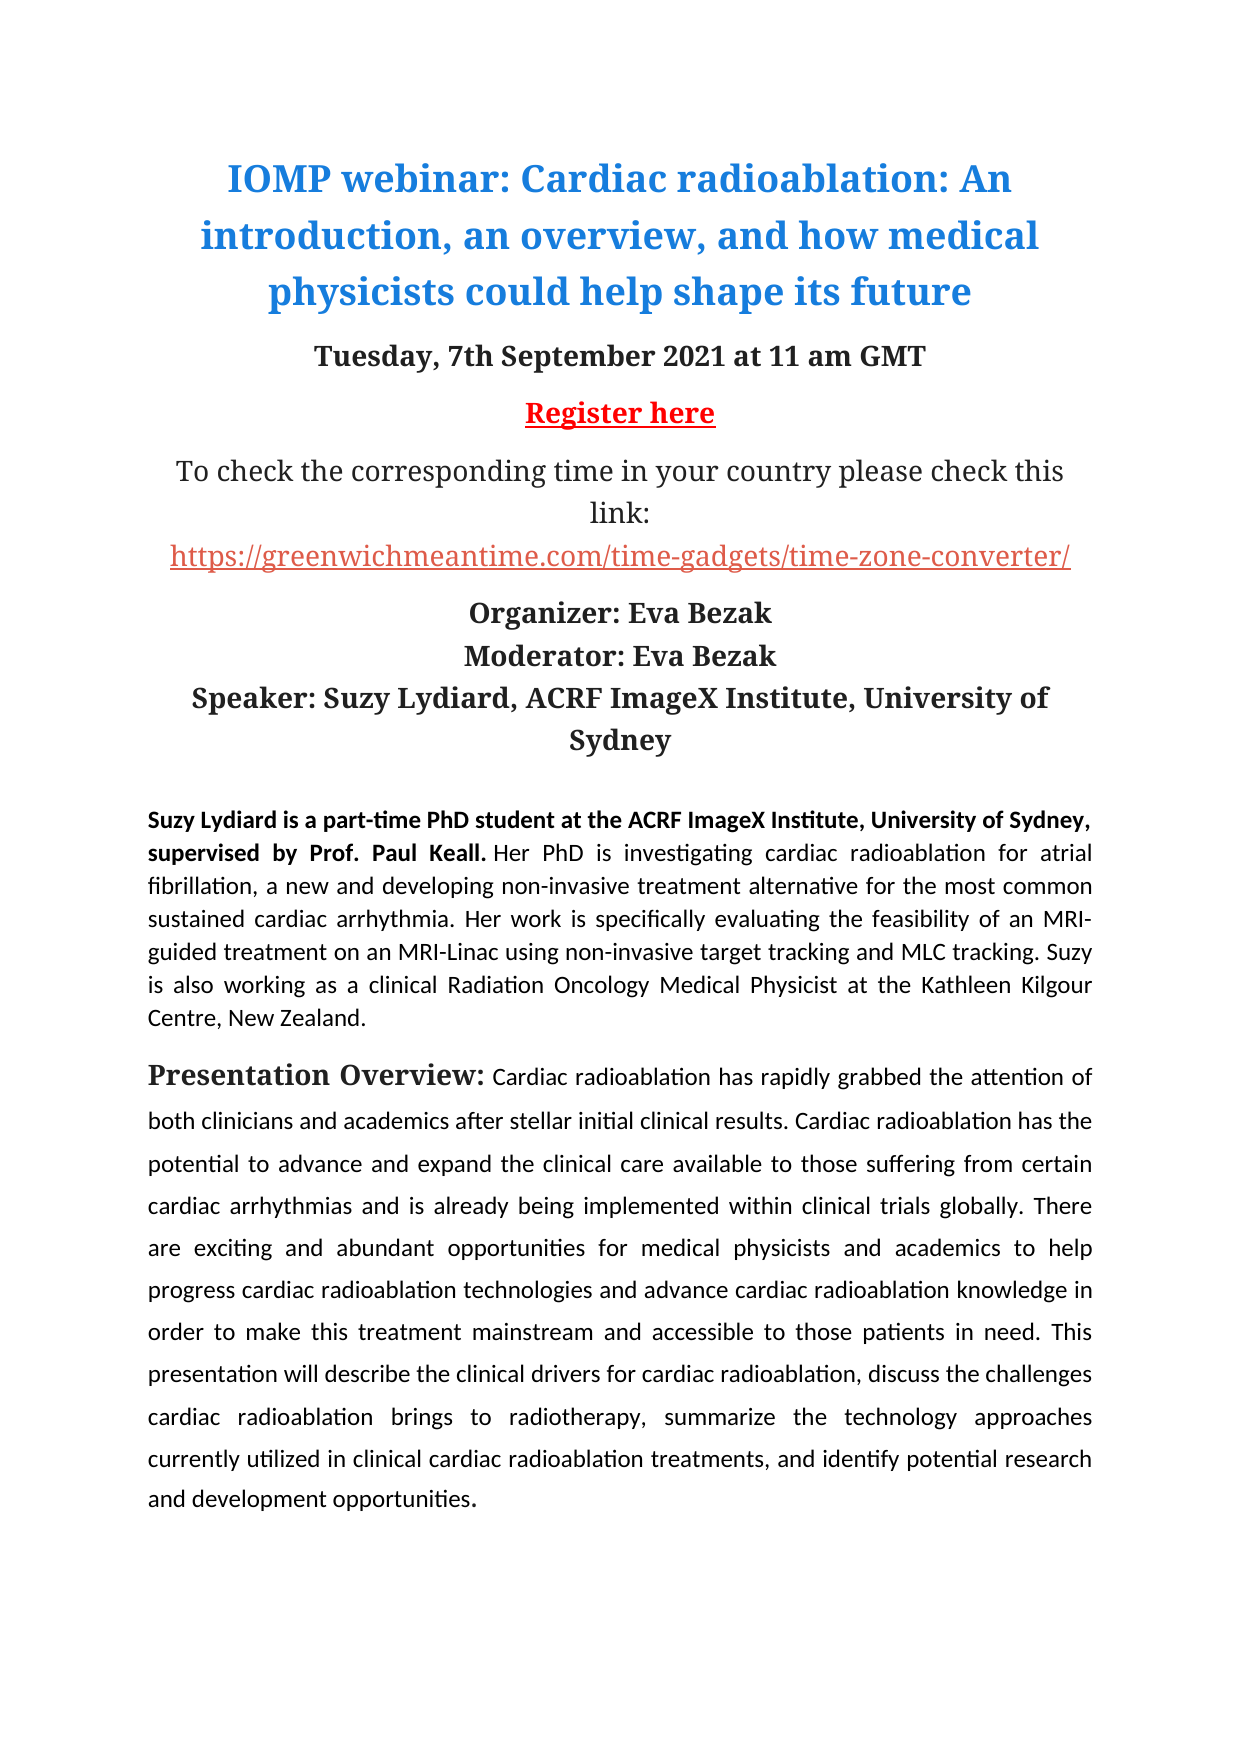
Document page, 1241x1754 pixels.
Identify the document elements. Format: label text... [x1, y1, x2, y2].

text Tuesday, 7th September 2021 at 11 am GMT [148, 332, 1093, 374]
text Presentation Overview: Cardiac radioablation has rapidly grabbed the attention of both clinicians and academics after stellar initial clinical results. Cardiac radioablation has the potential to advance and expand the clinical care available to those suffering from certain cardiac arrhythmias and is already being implemented within clinical trials globally. There are exciting and abundant opportunities for medical physicists and academics to help progress cardiac radioablation technologies and advance cardiac radioablation knowledge in order to make this treatment mainstream and accessible to those patients in need. This presentation will describe the clinical drivers for cardiac radioablation, discuss the challenges cardiac radioablation brings to radiotherapy, summarize the technology approaches currently utilized in clinical cardiac radioablation treatments, and identify potential research and development opportunities. [148, 1052, 1093, 1516]
text Organizer: Eva Bezak Moderator: Eva Bezak Speaker: Suzy Lydiard, ACRF ImageX Institute, University of Sydney [148, 590, 1093, 758]
text Suzy Lydiard is a part-time PhD student at the ACRF ImageX Institute, University of Sydney, supervised by Prof. Paul Keall. Her PhD is investigating cardiac radioablation for atrial fibrillation, a new and developing non-invasive treatment alternative for the most common sustained cardiac arrhythmia. Her work is specifically evaluating the feasibility of an MRI-guided treatment on an MRI-Linac using non-invasive target tracking and MLC tracking. Suzy is also working as a clinical Radiation Oncology Medical Physicist at the Kathleen Kilgour Centre, New Zealand. [148, 774, 1093, 1033]
text IOMP webinar: Cardiac radioablation: An introduction, an overview, and how medical physicists could help shape its future [148, 148, 1093, 316]
text To check the corresponding time in your country please check this link: https://greenwichmeantime.com/time-gadgets/time-zone-converter/ [148, 448, 1093, 574]
text Register here [148, 390, 1093, 432]
